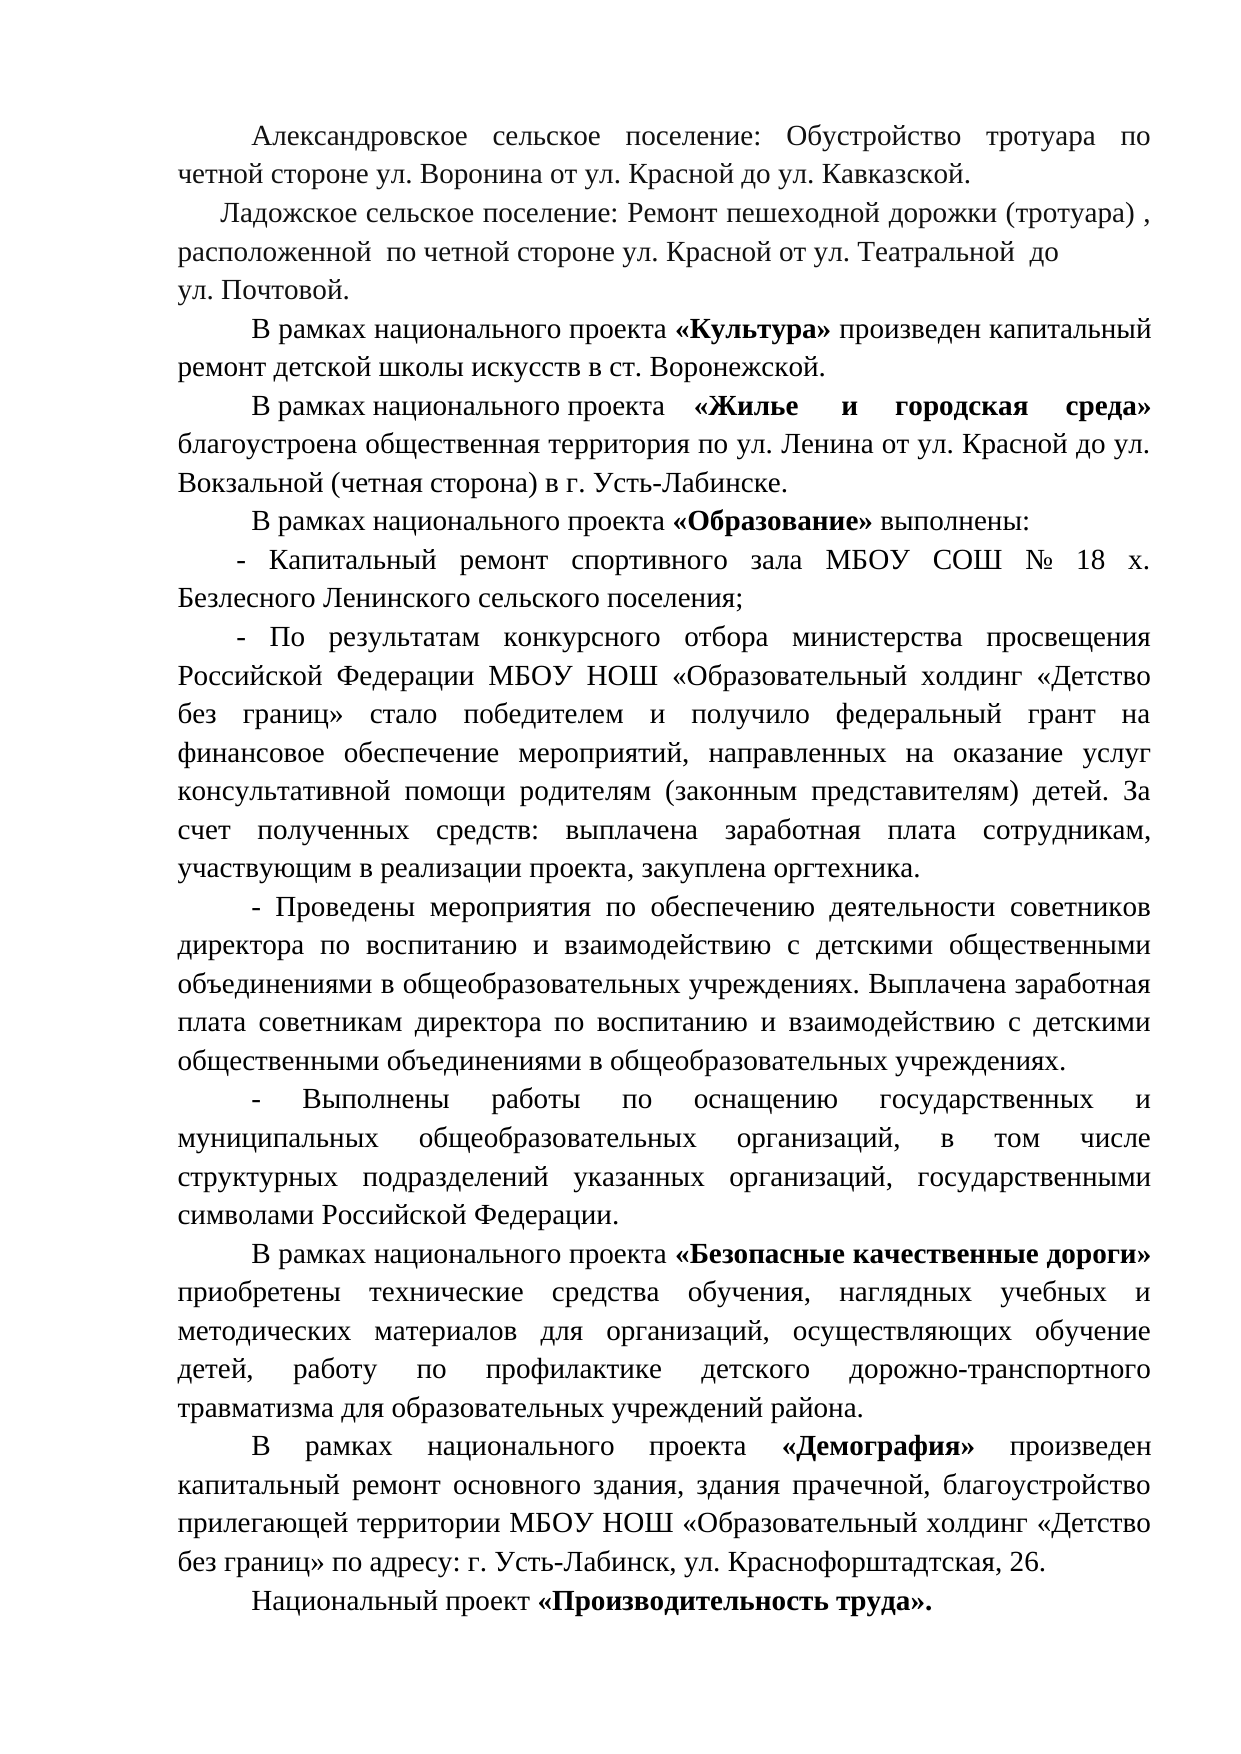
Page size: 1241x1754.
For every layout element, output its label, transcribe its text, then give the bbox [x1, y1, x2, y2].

text В рамках национального проекта «Культура» произведен капитальный ремонт детской школы искусств в ст. Воронежской. [177, 311, 1152, 383]
text Национальный проект «Производительность труда». [177, 1583, 1152, 1616]
text - Проведены мероприятия по обеспечению деятельности советников директора по воспитанию и взаимодействию с детскими общественными объединениями в общеобразовательных учреждениях. Выплачена заработная плата советникам директора по воспитанию и взаимодействию с детскими общественными объединениями в общеобразовательных учреждениях. [177, 889, 1152, 1077]
text В рамках национального проекта «Образование» выполнены: [177, 503, 1152, 537]
text В рамках национального проекта «Демография» произведен капитальный ремонт основного здания, здания прачечной, благоустройство прилегающей территории МБОУ НОШ «Образовательный холдинг «Детство без границ» по адресу: г. Усть-Лабинск, ул. Краснофорштадтская, 26. [177, 1428, 1152, 1578]
text - По результатам конкурсного отбора министерства просвещения Российской Федерации МБОУ НОШ «Образовательный холдинг «Детство без границ» стало победителем и получило федеральный грант на финансовое обеспечение мероприятий, направленных на оказание услуг консультативной помощи родителям (законным представителям) детей. За счет полученных средств: выплачена заработная плата сотрудникам, участвующим в реализации проекта, закуплена оргтехника. [177, 619, 1152, 884]
text Александровское сельское поселение: Обустройство тротуара по четной стороне ул. Воронина от ул. Красной до ул. Кавказской. [177, 118, 1152, 190]
text - Капитальный ремонт спортивного зала МБОУ СОШ № 18 х. Безлесного Ленинского сельского поселения; [177, 542, 1152, 614]
text - Выполнены работы по оснащению государственных и муниципальных общеобразовательных организаций, в том числе структурных подразделений указанных организаций, государственными символами Российской Федерации. [177, 1082, 1152, 1231]
text Ладожское сельское поселение: Ремонт пешеходной дорожки (тротуара) , расположенной по четной стороне ул. Красной от ул. Театральной до [177, 195, 1152, 267]
text В рамках национального проекта «Безопасные качественные дороги» приобретены технические средства обучения, наглядных учебных и методических материалов для организаций, осуществляющих обучение детей, работу по профилактике детского дорожно-транспортного травматизма для образовательных учреждений района. [177, 1236, 1152, 1423]
text В рамках национального проекта «Жилье и городская среда» благоустроена общественная территория по ул. Ленина от ул. Красной до ул. Вокзальной (четная сторона) в г. Усть-Лабинске. [177, 388, 1152, 498]
text ул. Почтовой. [177, 272, 1152, 306]
